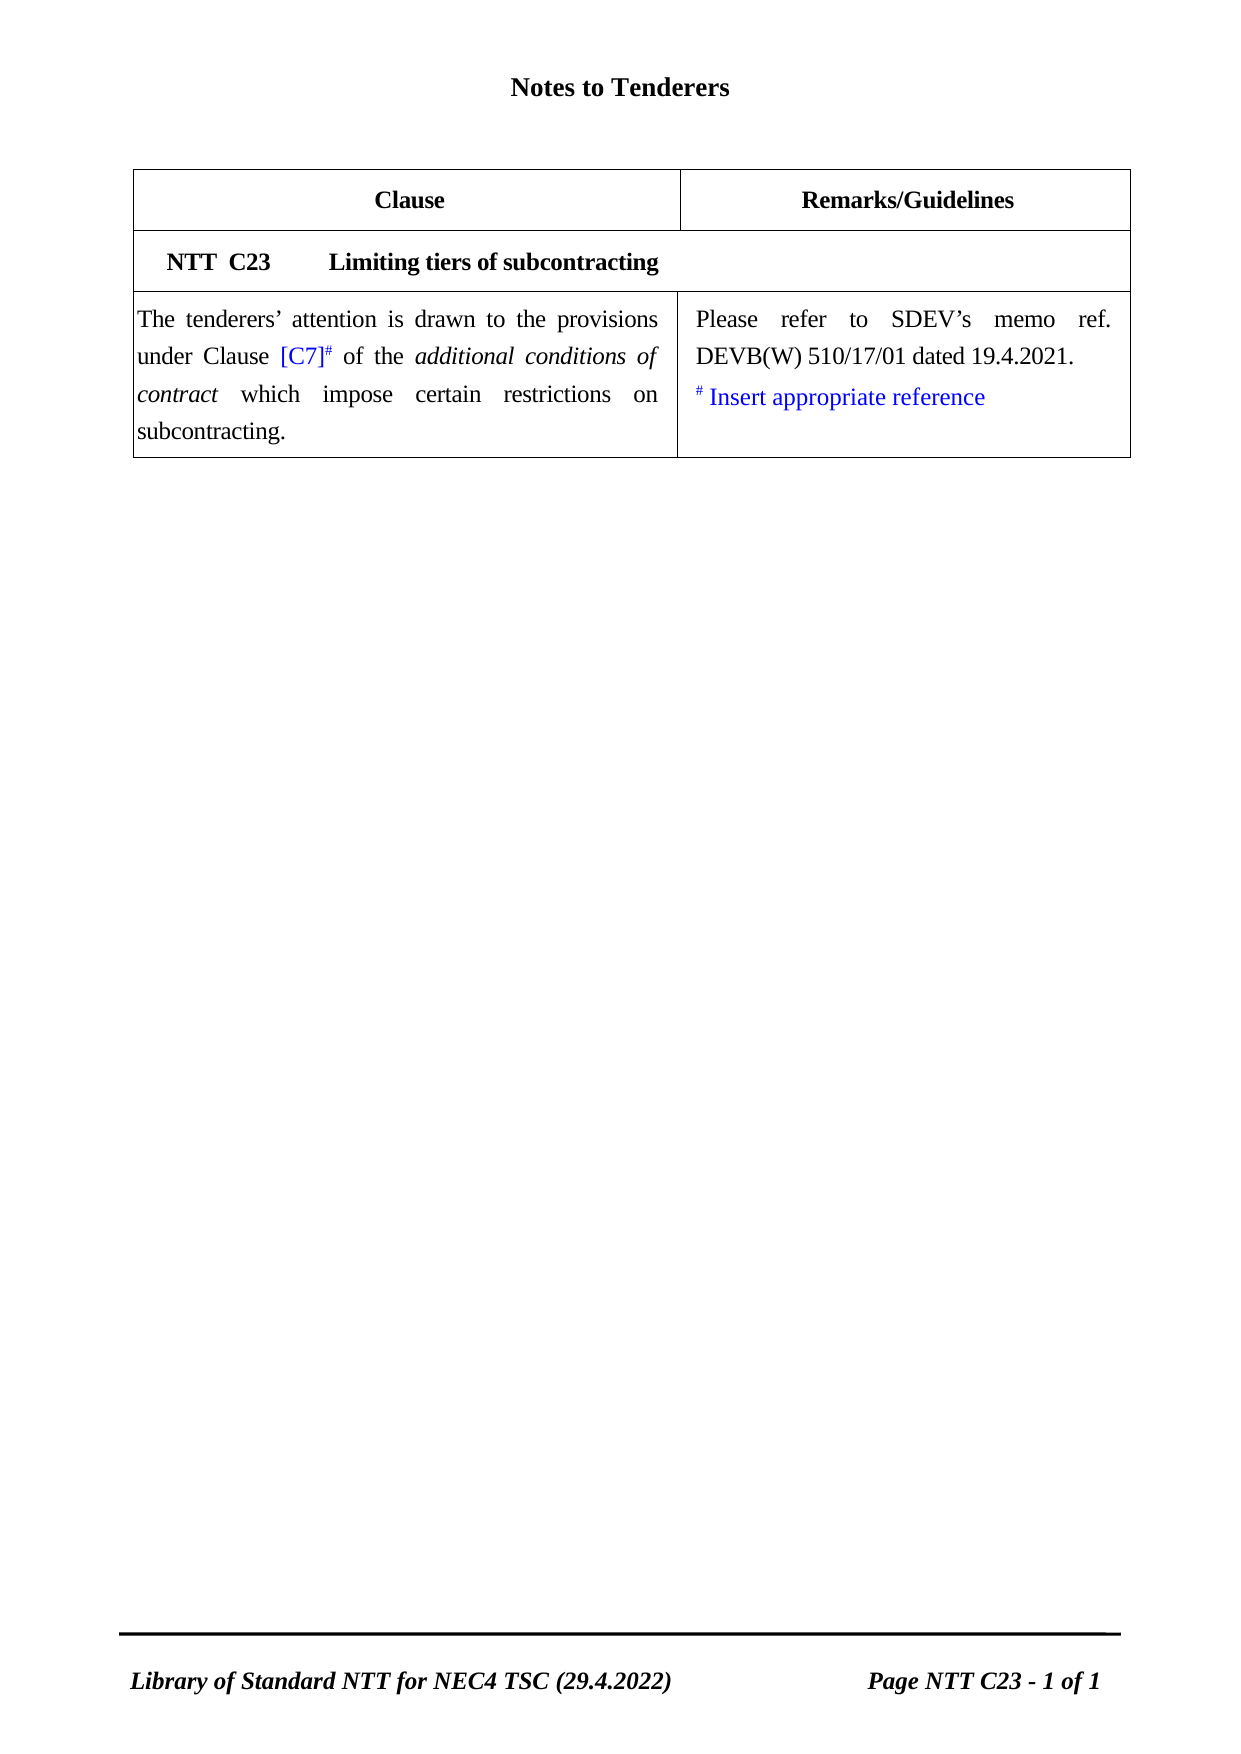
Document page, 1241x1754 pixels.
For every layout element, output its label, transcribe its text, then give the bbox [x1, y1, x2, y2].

table_header Remarks/Guidelines [681, 170, 1130, 230]
table_cell The tenderers’ attention is drawn to the provisions under Clause [C7]# of the additional conditions of contract which impose certain restrictions on subcontracting. [134, 292, 677, 457]
table_cell Limiting tiers of subcontracting [134, 231, 1130, 291]
table_header Clause [134, 170, 680, 230]
table_cell Please refer to SDEV’s memo ref. DEVB(W) 510/17/01 dated 19.4.2021. # Insert appropriate reference [678, 292, 1130, 457]
